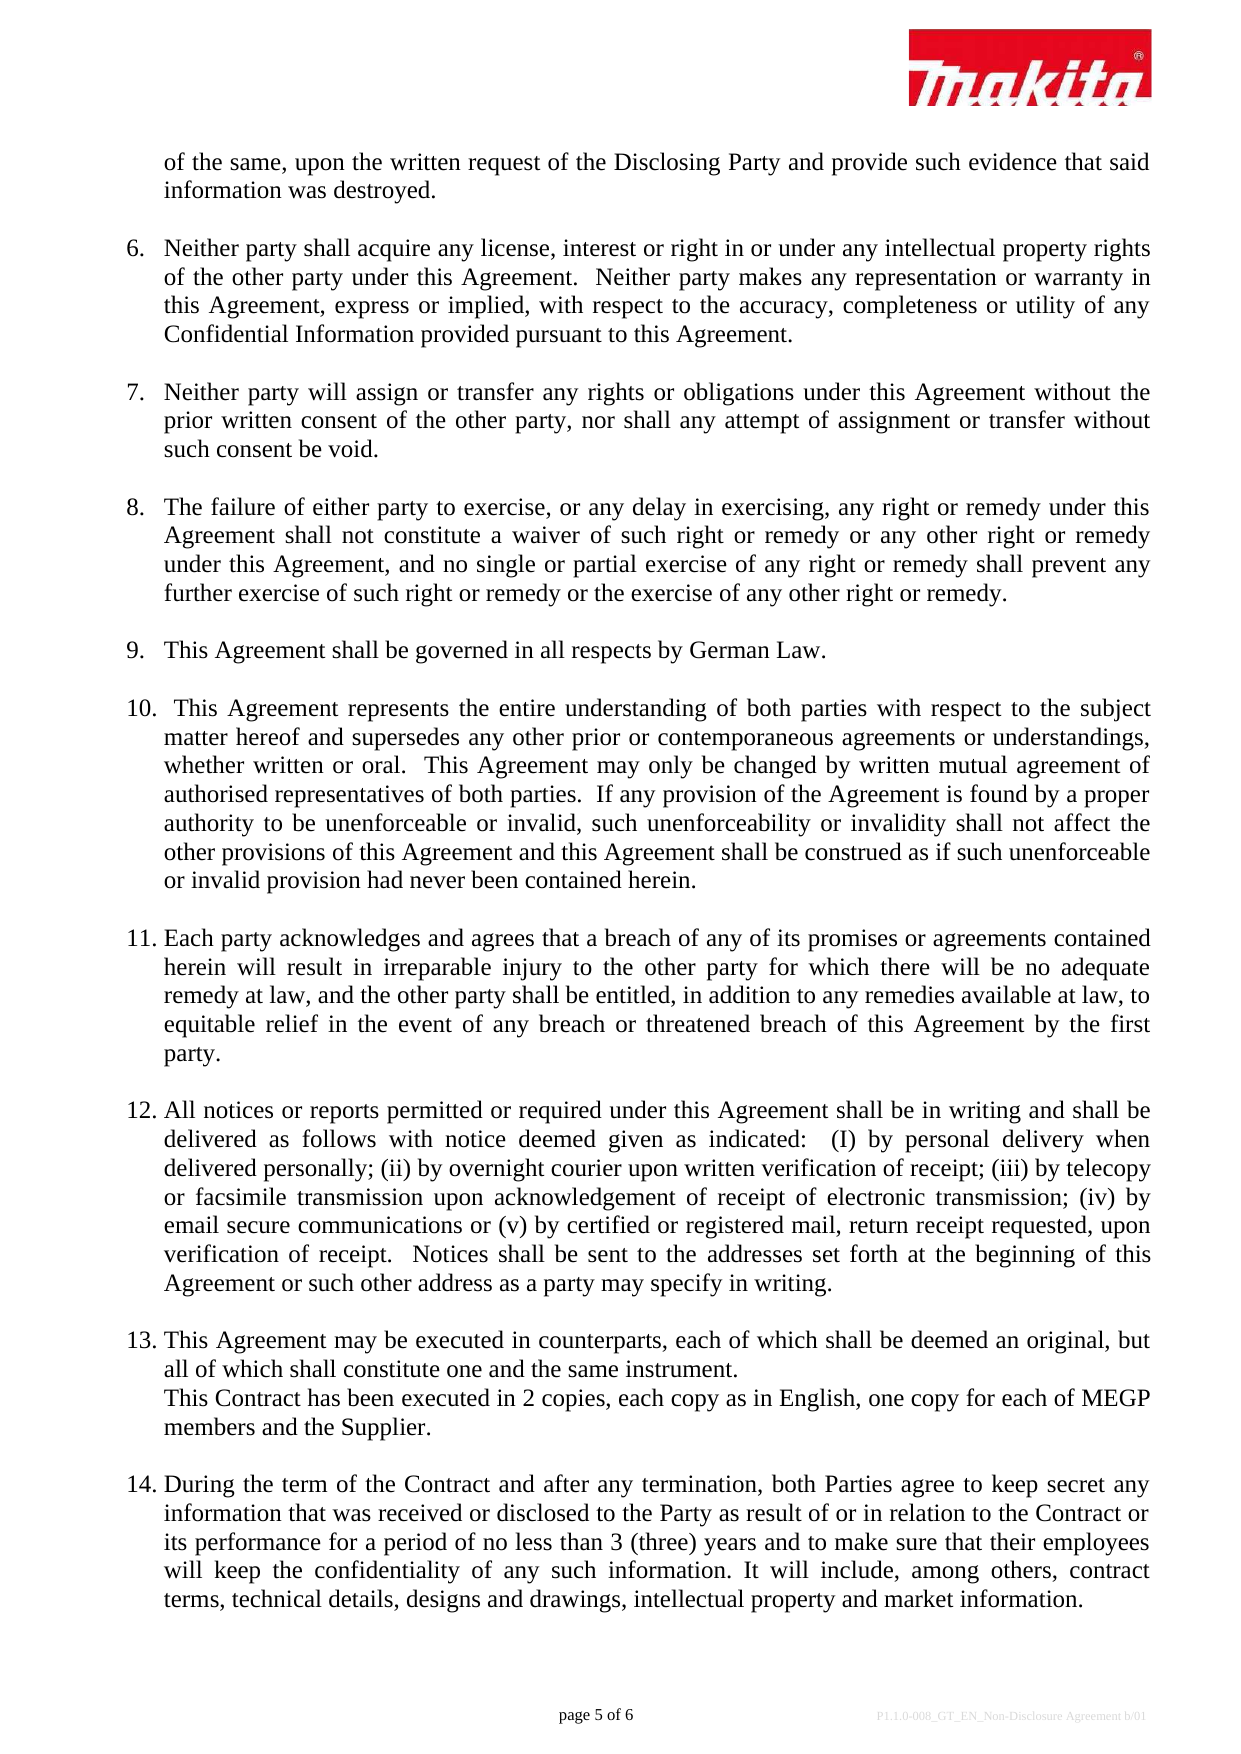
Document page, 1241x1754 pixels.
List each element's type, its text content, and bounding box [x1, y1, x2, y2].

list The failure of either party to exercise, or any delay in exercising, any right or remedy under this Agreement shall not constitute a waiver of such right or remedy or any other right or remedy under this Agreement, and no single or partial exercise of any right or remedy shall prevent any further exercise of such right or remedy or the exercise of any other right or remedy. [126, 492, 1152, 607]
picture [908, 29, 1152, 106]
list Neither party shall acquire any license, interest or right in or under any intellectual property rights of the other party under this Agreement. Neither party makes any representation or warranty in this Agreement, express or implied, with respect to the accuracy, completeness or utility of any Confidential Information provided pursuant to this Agreement. [126, 233, 1152, 348]
list This Agreement may be executed in counterparts, each of which shall be deemed an original, but all of which shall constitute one and the same instrument. [126, 1326, 1152, 1383]
list This Agreement shall be governed in all respects by German Law. [126, 636, 1152, 664]
list Each party acknowledges and agrees that a breach of any of its promises or agreements contained herein will result in irreparable injury to the other party for which there will be no adequate remedy at law, and the other party shall be entitled, in addition to any remedies available at law, to equitable relief in the event of any breach or threatened breach of this Agreement by the first party. [126, 923, 1152, 1067]
list All notices or reports permitted or required under this Agreement shall be in writing and shall be delivered as follows with notice deemed given as indicated: (I) by personal delivery when delivered personally; (ii) by overnight courier upon written verification of receipt; (iii) by telecopy or facsimile transmission upon acknowledgement of receipt of electronic transmission; (iv) by email secure communications or (v) by certified or registered mail, return receipt requested, upon verification of receipt. Notices shall be sent to the addresses set forth at the beginning of this Agreement or such other address as a party may specify in writing. [126, 1096, 1152, 1297]
list of the same, upon the written request of the Disclosing Party and provide such evidence that said information was destroyed. [164, 147, 1152, 204]
list This Contract has been executed in 2 copies, each copy as in English, one copy for each of MEGP members and the Supplier. [164, 1383, 1152, 1441]
list This Agreement represents the entire understanding of both parties with respect to the subject matter hereof and supersedes any other prior or contemporaneous agreements or understandings, whether written or oral. This Agreement may only be changed by written mutual agreement of authorised representatives of both parties. If any provision of the Agreement is found by a proper authority to be unenforceable or invalid, such unenforceability or invalidity shall not affect the other provisions of this Agreement and this Agreement shall be construed as if such unenforceable or invalid provision had never been contained herein. [126, 693, 1152, 894]
list Neither party will assign or transfer any rights or obligations under this Agreement without the prior written consent of the other party, nor shall any attempt of assignment or transfer without such consent be void. [126, 377, 1152, 463]
list During the term of the Contract and after any termination, both Parties agree to keep secret any information that was received or disclosed to the Party as result of or in relation to the Contract or its performance for a period of no less than 3 (three) years and to make sure that their employees will keep the confidentiality of any such information. It will include, among others, contract terms, technical details, designs and drawings, intellectual property and market information. [126, 1469, 1152, 1613]
